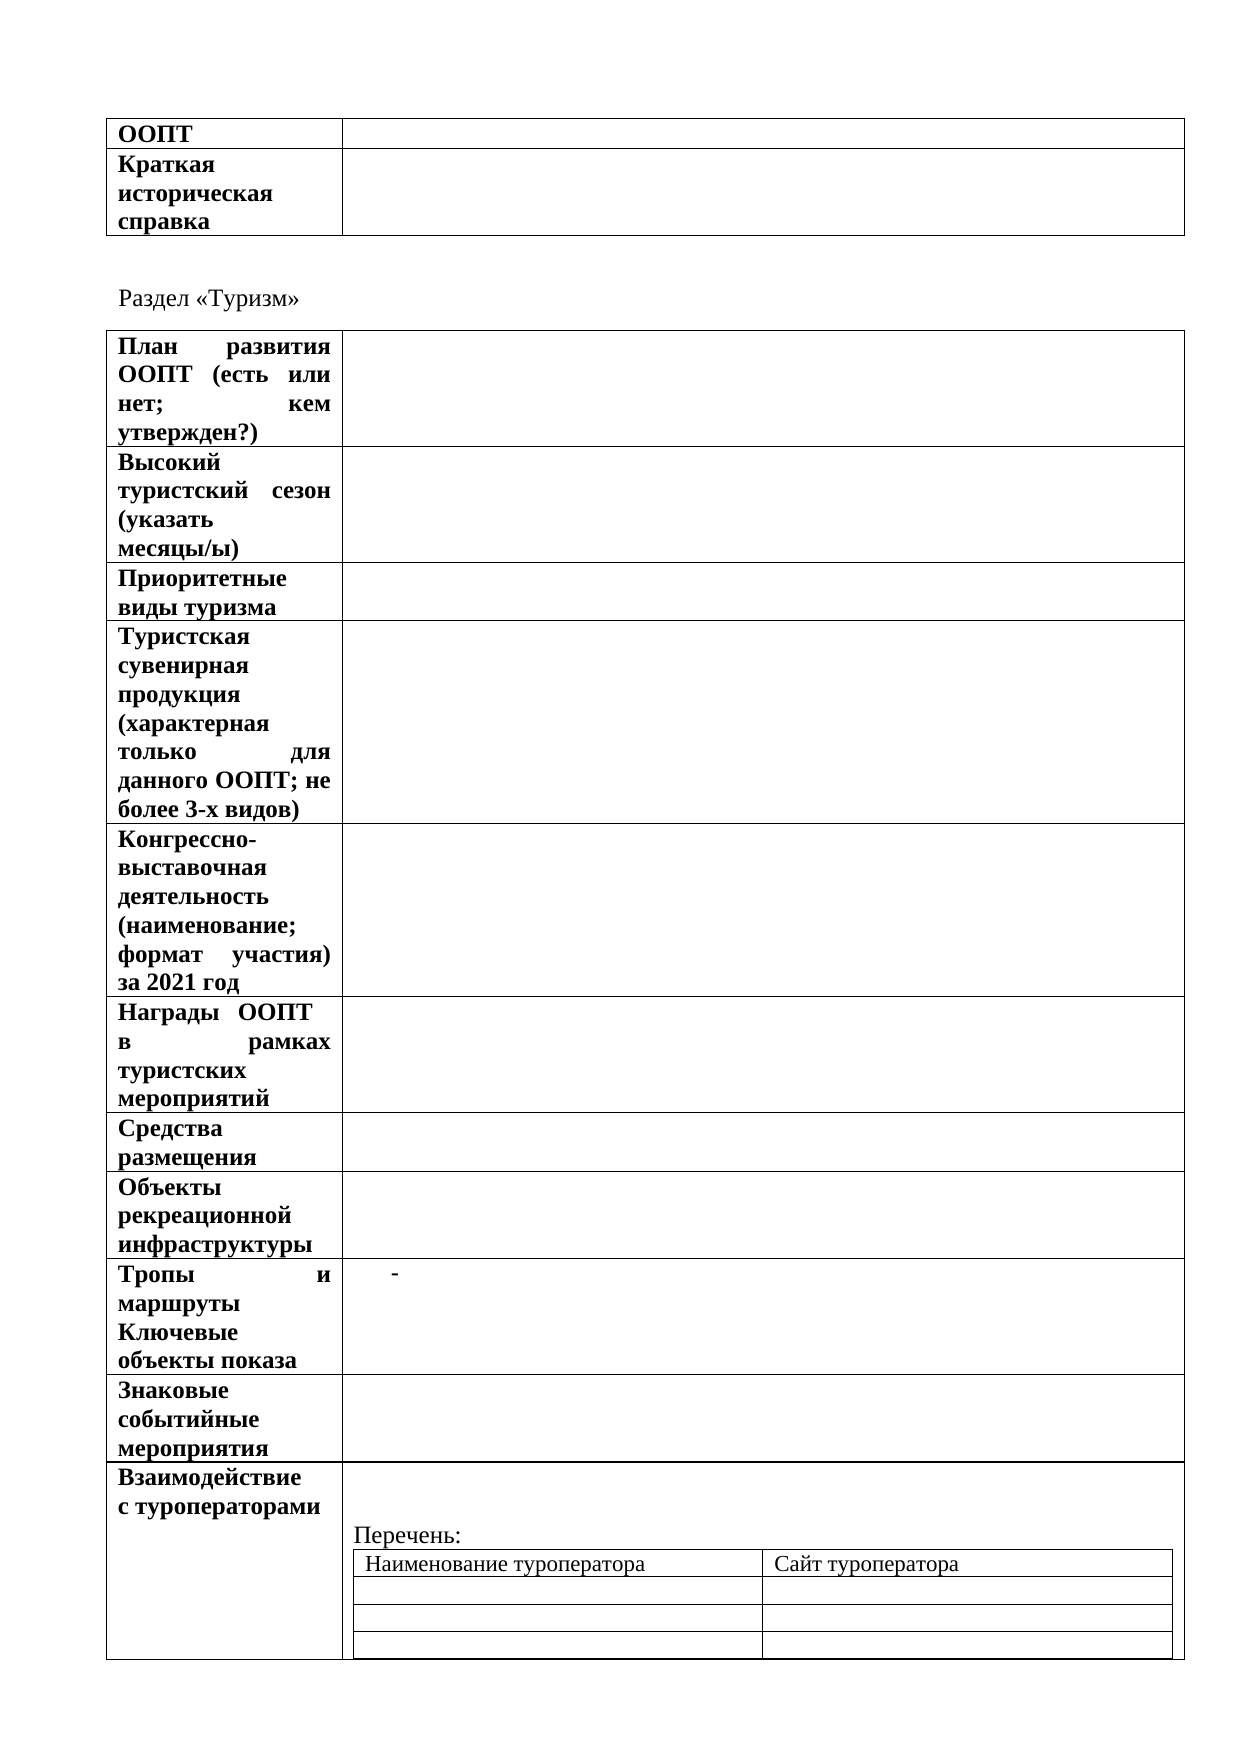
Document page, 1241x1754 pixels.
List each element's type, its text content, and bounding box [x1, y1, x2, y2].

table_cell [343, 997, 1184, 1112]
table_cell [107, 119, 342, 148]
table_cell Знаковые событийные мероприятия [107, 1375, 342, 1461]
table_header План развития ООПТ (есть или нет; кем утвержден?) [107, 331, 342, 446]
table_cell [343, 621, 1184, 823]
table_cell [343, 563, 1184, 620]
table_cell [343, 1259, 1184, 1374]
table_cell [107, 1463, 342, 1659]
table_cell Краткая историческая справка [107, 149, 342, 235]
table_cell [343, 1375, 1184, 1461]
table_cell [343, 119, 1184, 148]
text Раздел «Туризм» [118, 283, 1181, 311]
table_cell [343, 149, 1184, 235]
table_cell Объекты рекреационной инфраструктуры [107, 1172, 342, 1258]
table_cell Тропы и маршруты Ключевые объекты показа [107, 1259, 342, 1374]
table_cell Туристская сувенирная продукция (характерная только для данного ООПТ; не более 3-х видов) [107, 621, 342, 823]
table_cell [343, 1172, 1184, 1258]
table_cell Перечень: [343, 1463, 1184, 1659]
table_cell [343, 1113, 1184, 1171]
table_cell Приоритетные виды туризма [107, 563, 342, 620]
table_cell Средства размещения [107, 1113, 342, 1171]
table_cell Награды ООПТ в рамках туристских мероприятий [107, 997, 342, 1112]
table_cell Высокий туристский сезон (указать месяцы/ы) [107, 447, 342, 562]
table_cell [343, 447, 1184, 562]
table_cell Конгрессно-выставочная деятельность (наименование; формат участия) за 2021 год [107, 824, 342, 996]
table_cell [343, 824, 1184, 996]
table_header [343, 331, 1184, 446]
